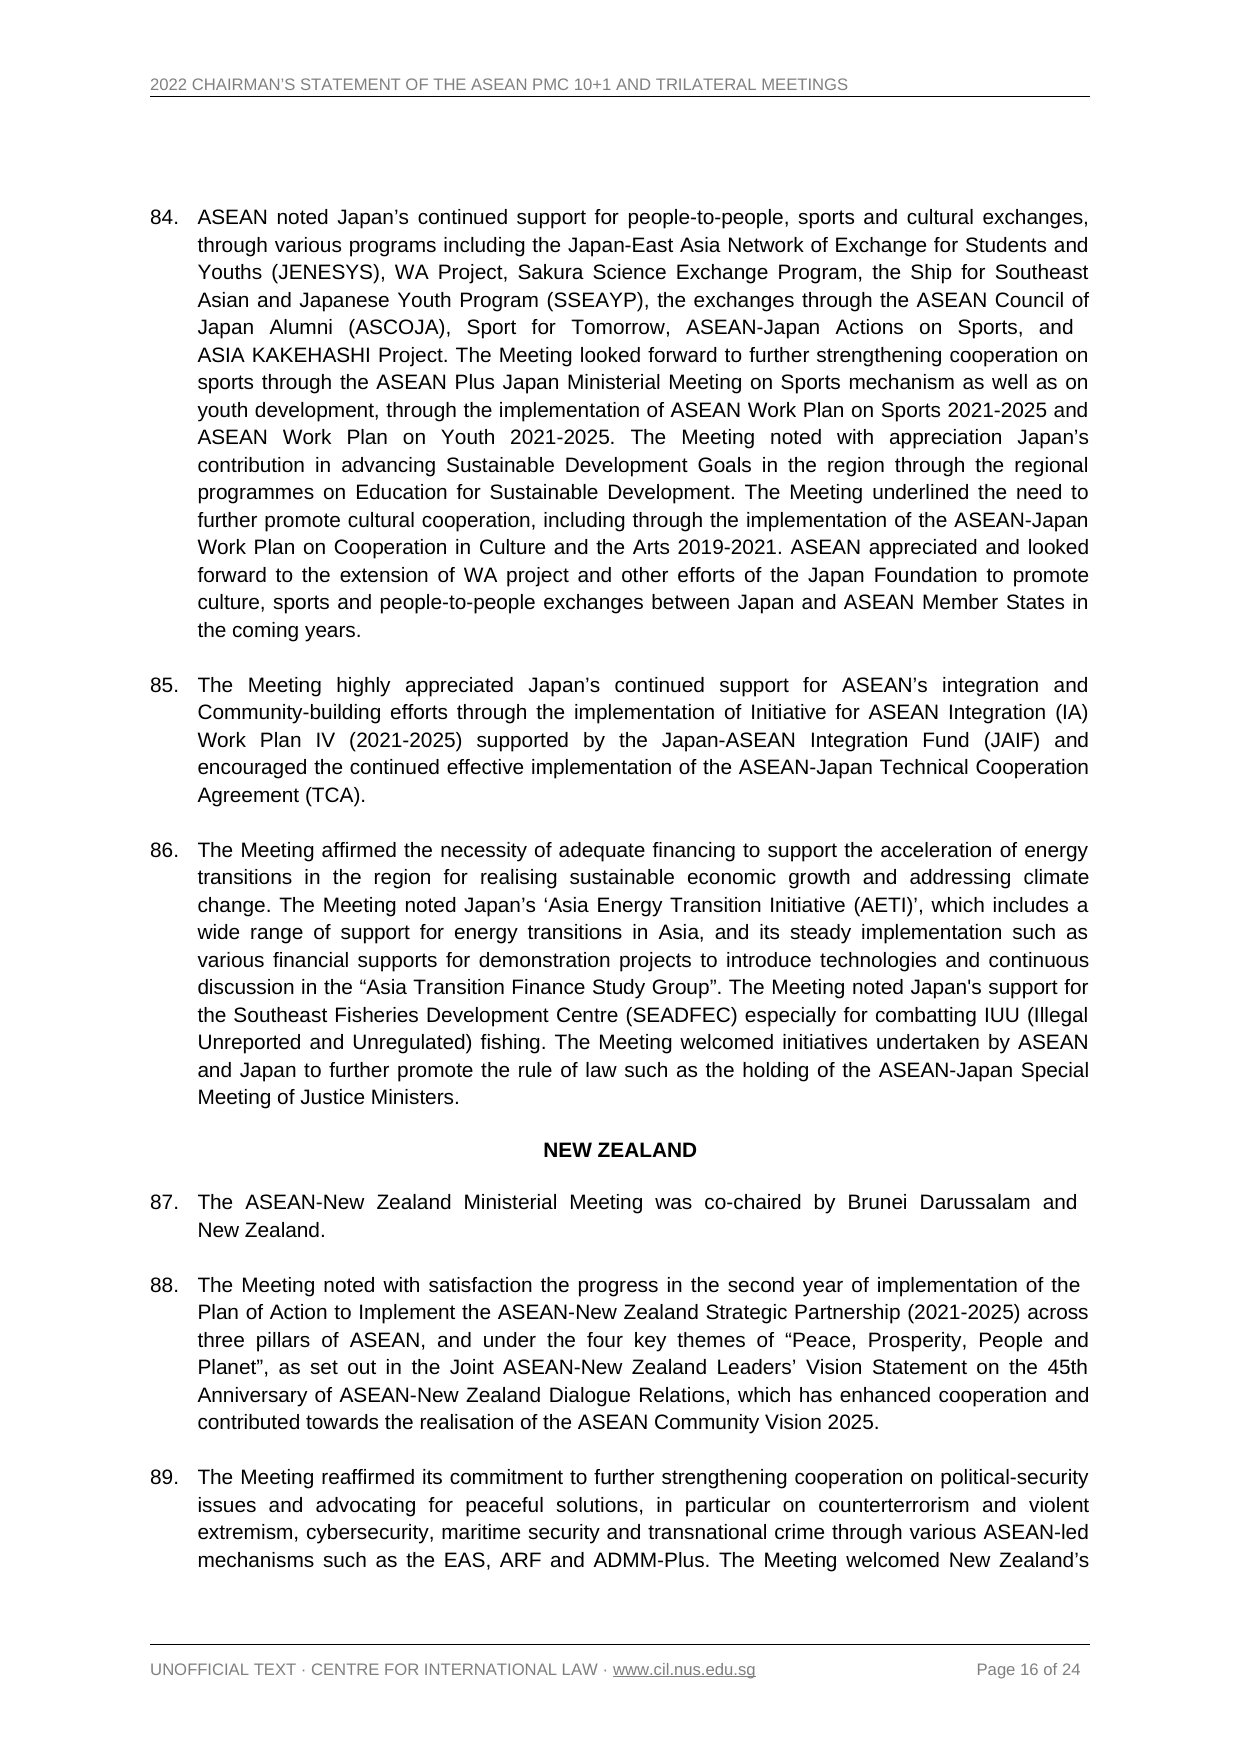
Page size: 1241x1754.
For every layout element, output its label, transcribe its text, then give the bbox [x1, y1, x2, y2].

list The ASEAN-New Zealand Ministerial Meeting was co-chaired by Brunei Darussalam and New Zealand. [150, 1190, 1090, 1241]
list The Meeting affirmed the necessity of adequate financing to support the acceleration of energy transitions in the region for realising sustainable economic growth and addressing climate change. The Meeting noted Japan’s ‘Asia Energy Transition Initiative (AETI)’, which includes a wide range of support for energy transitions in Asia, and its steady implementation such as various financial supports for demonstration projects to introduce technologies and continuous discussion in the “Asia Transition Finance Study Group”. The Meeting noted Japan's support for the Southeast Fisheries Development Centre (SEADFEC) especially for combatting IUU (Illegal Unreported and Unregulated) fishing. The Meeting welcomed initiatives undertaken by ASEAN and Japan to further promote the rule of law such as the holding of the ASEAN-Japan Special Meeting of Justice Ministers. [150, 837, 1090, 1109]
list The Meeting noted with satisfaction the progress in the second year of implementation of the Plan of Action to Implement the ASEAN-New Zealand Strategic Partnership (2021-2025) across three pillars of ASEAN, and under the four key themes of “Peace, Prosperity, People and Planet”, as set out in the Joint ASEAN-New Zealand Leaders’ Vision Statement on the 45th Anniversary of ASEAN-New Zealand Dialogue Relations, which has enhanced cooperation and contributed towards the realisation of the ASEAN Community Vision 2025. [150, 1272, 1090, 1434]
list ASEAN noted Japan’s continued support for people-to-people, sports and cultural exchanges, through various programs including the Japan-East Asia Network of Exchange for Students and Youths (JENESYS), WA Project, Sakura Science Exchange Program, the Ship for Southeast Asian and Japanese Youth Program (SSEAYP), the exchanges through the ASEAN Council of Japan Alumni (ASCOJA), Sport for Tomorrow, ASEAN-Japan Actions on Sports, and ASIA KAKEHASHI Project. The Meeting looked forward to further strengthening cooperation on sports through the ASEAN Plus Japan Ministerial Meeting on Sports mechanism as well as on youth development, through the implementation of ASEAN Work Plan on Sports 2021-2025 and ASEAN Work Plan on Youth 2021-2025. The Meeting noted with appreciation Japan’s contribution in advancing Sustainable Development Goals in the region through the regional programmes on Education for Sustainable Development. The Meeting underlined the need to further promote cultural cooperation, including through the implementation of the ASEAN-Japan Work Plan on Cooperation in Culture and the Arts 2019-2021. ASEAN appreciated and looked forward to the extension of WA project and other efforts of the Japan Foundation to promote culture, sports and people-to-people exchanges between Japan and ASEAN Member States in the coming years. [150, 205, 1090, 641]
list The Meeting highly appreciated Japan’s continued support for ASEAN’s integration and Community-building efforts through the implementation of Initiative for ASEAN Integration (IA) Work Plan IV (2021-2025) supported by the Japan-ASEAN Integration Fund (JAIF) and encouraged the continued effective implementation of the ASEAN-Japan Technical Cooperation Agreement (TCA). [150, 672, 1090, 806]
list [150, 1465, 1090, 1571]
subtitle New Zealand [150, 1137, 1090, 1161]
